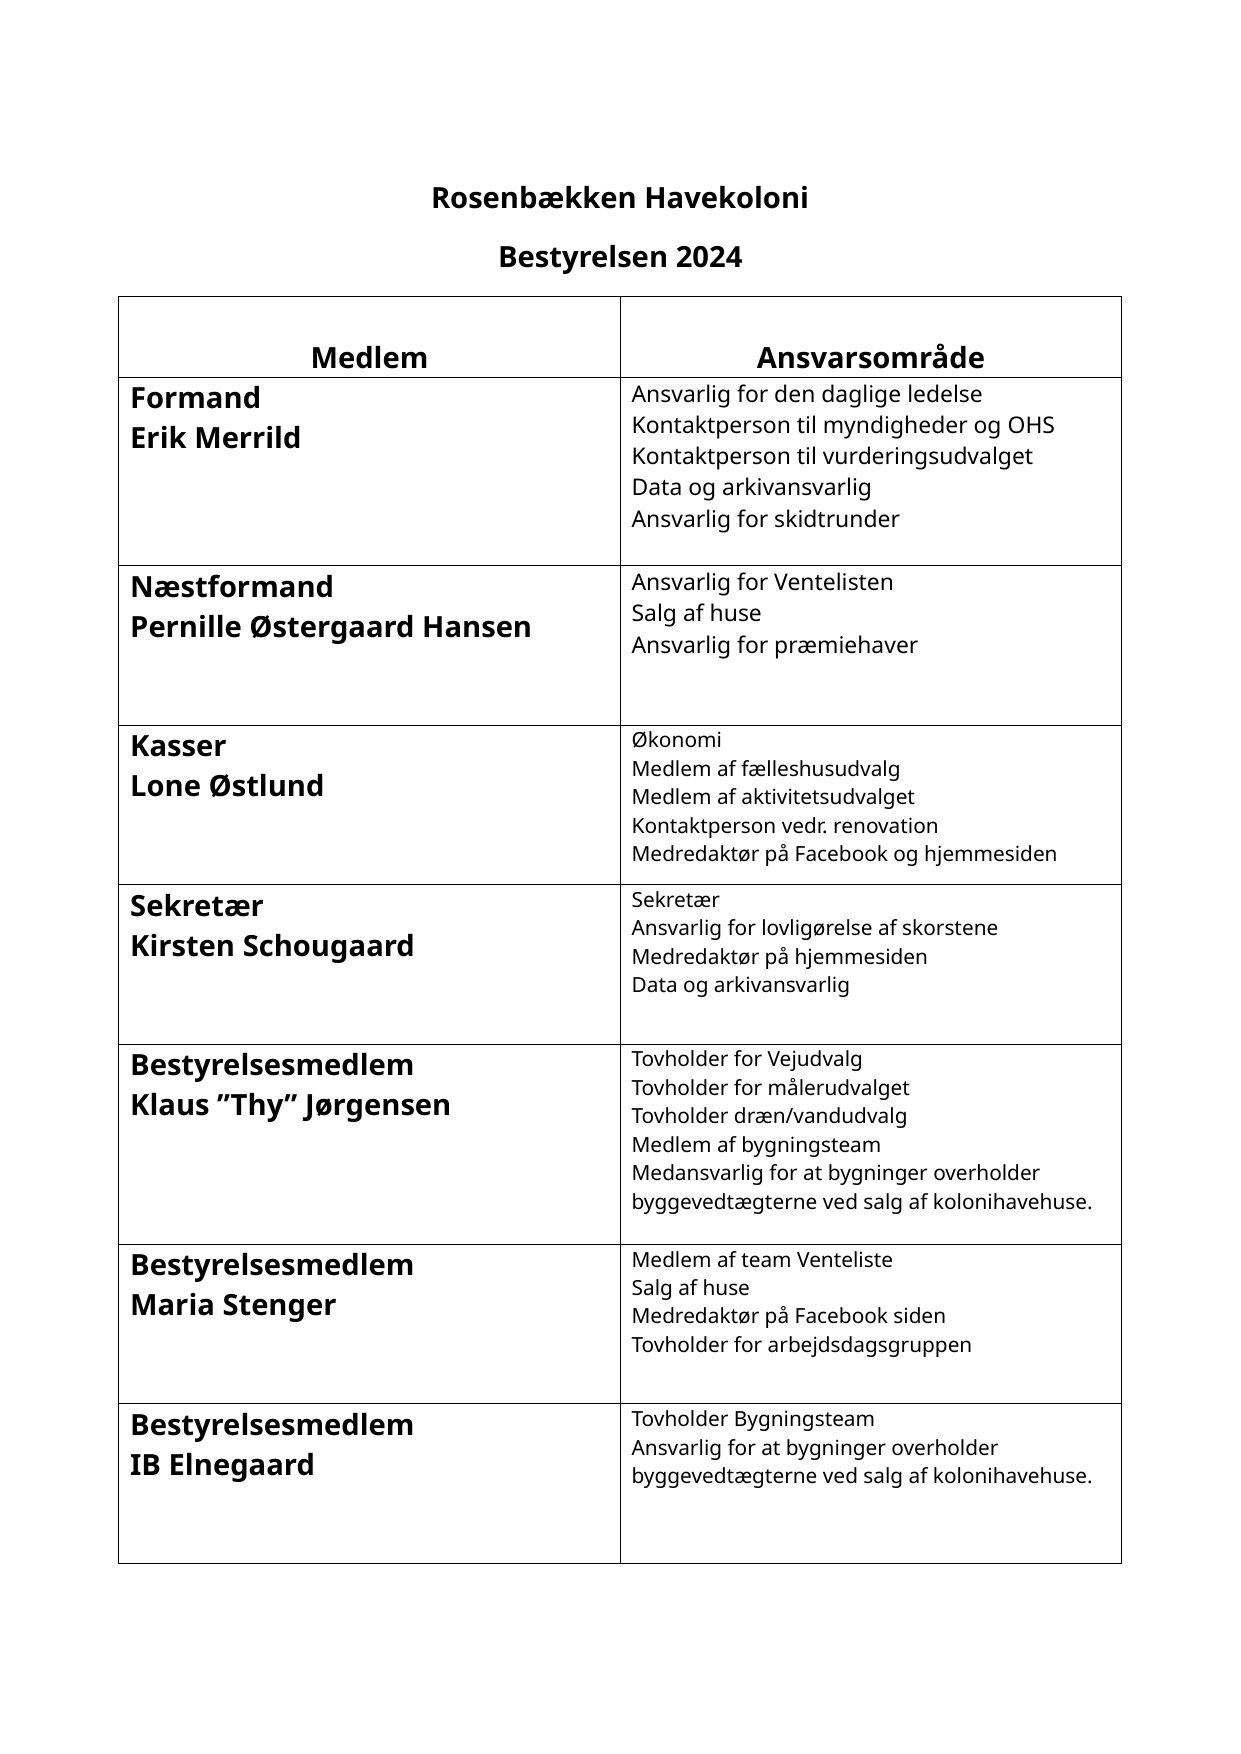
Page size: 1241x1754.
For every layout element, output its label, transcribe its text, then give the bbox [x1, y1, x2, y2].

table_header Medlem [119, 297, 620, 377]
text Rosenbækken Havekoloni [118, 177, 1122, 217]
table_cell Tovholder for Vejudvalg Tovholder for målerudvalget Tovholder dræn/vandudvalg Medlem af bygningsteam Medansvarlig for at bygninger overholder byggevedtægterne ved salg af kolonihavehuse. [621, 1045, 1121, 1244]
table_cell Bestyrelsesmedlem IB Elnegaard [119, 1404, 620, 1563]
table_cell Bestyrelsesmedlem Maria Stenger [119, 1245, 620, 1403]
text Bestyrelsen 2024 [118, 237, 1122, 276]
table_cell Bestyrelsesmedlem Klaus ”Thy” Jørgensen [119, 1045, 620, 1244]
table_cell Sekretær Kirsten Schougaard [119, 885, 620, 1043]
table_cell Ansvarlig for Ventelisten Salg af huse Ansvarlig for præmiehaver [621, 566, 1121, 724]
table_cell Ansvarlig for den daglige ledelse Kontaktperson til myndigheder og OHS Kontaktperson til vurderingsudvalget Data og arkivansvarlig Ansvarlig for skidtrunder [621, 378, 1121, 565]
table_cell Økonomi Medlem af fælleshusudvalg Medlem af aktivitetsudvalget Kontaktperson vedr. renovation Medredaktør på Facebook og hjemmesiden [621, 726, 1121, 884]
table_cell Kasser Lone Østlund [119, 726, 620, 884]
table_cell Tovholder Bygningsteam Ansvarlig for at bygninger overholder byggevedtægterne ved salg af kolonihavehuse. [621, 1404, 1121, 1563]
table_cell Næstformand Pernille Østergaard Hansen [119, 566, 620, 724]
table_cell Sekretær Ansvarlig for lovligørelse af skorstene Medredaktør på hjemmesiden Data og arkivansvarlig [621, 885, 1121, 1043]
table_cell Formand Erik Merrild [119, 378, 620, 565]
table_cell Medlem af team Venteliste Salg af huse Medredaktør på Facebook siden Tovholder for arbejdsdagsgruppen [621, 1245, 1121, 1403]
table_header Ansvarsområde [621, 297, 1121, 377]
